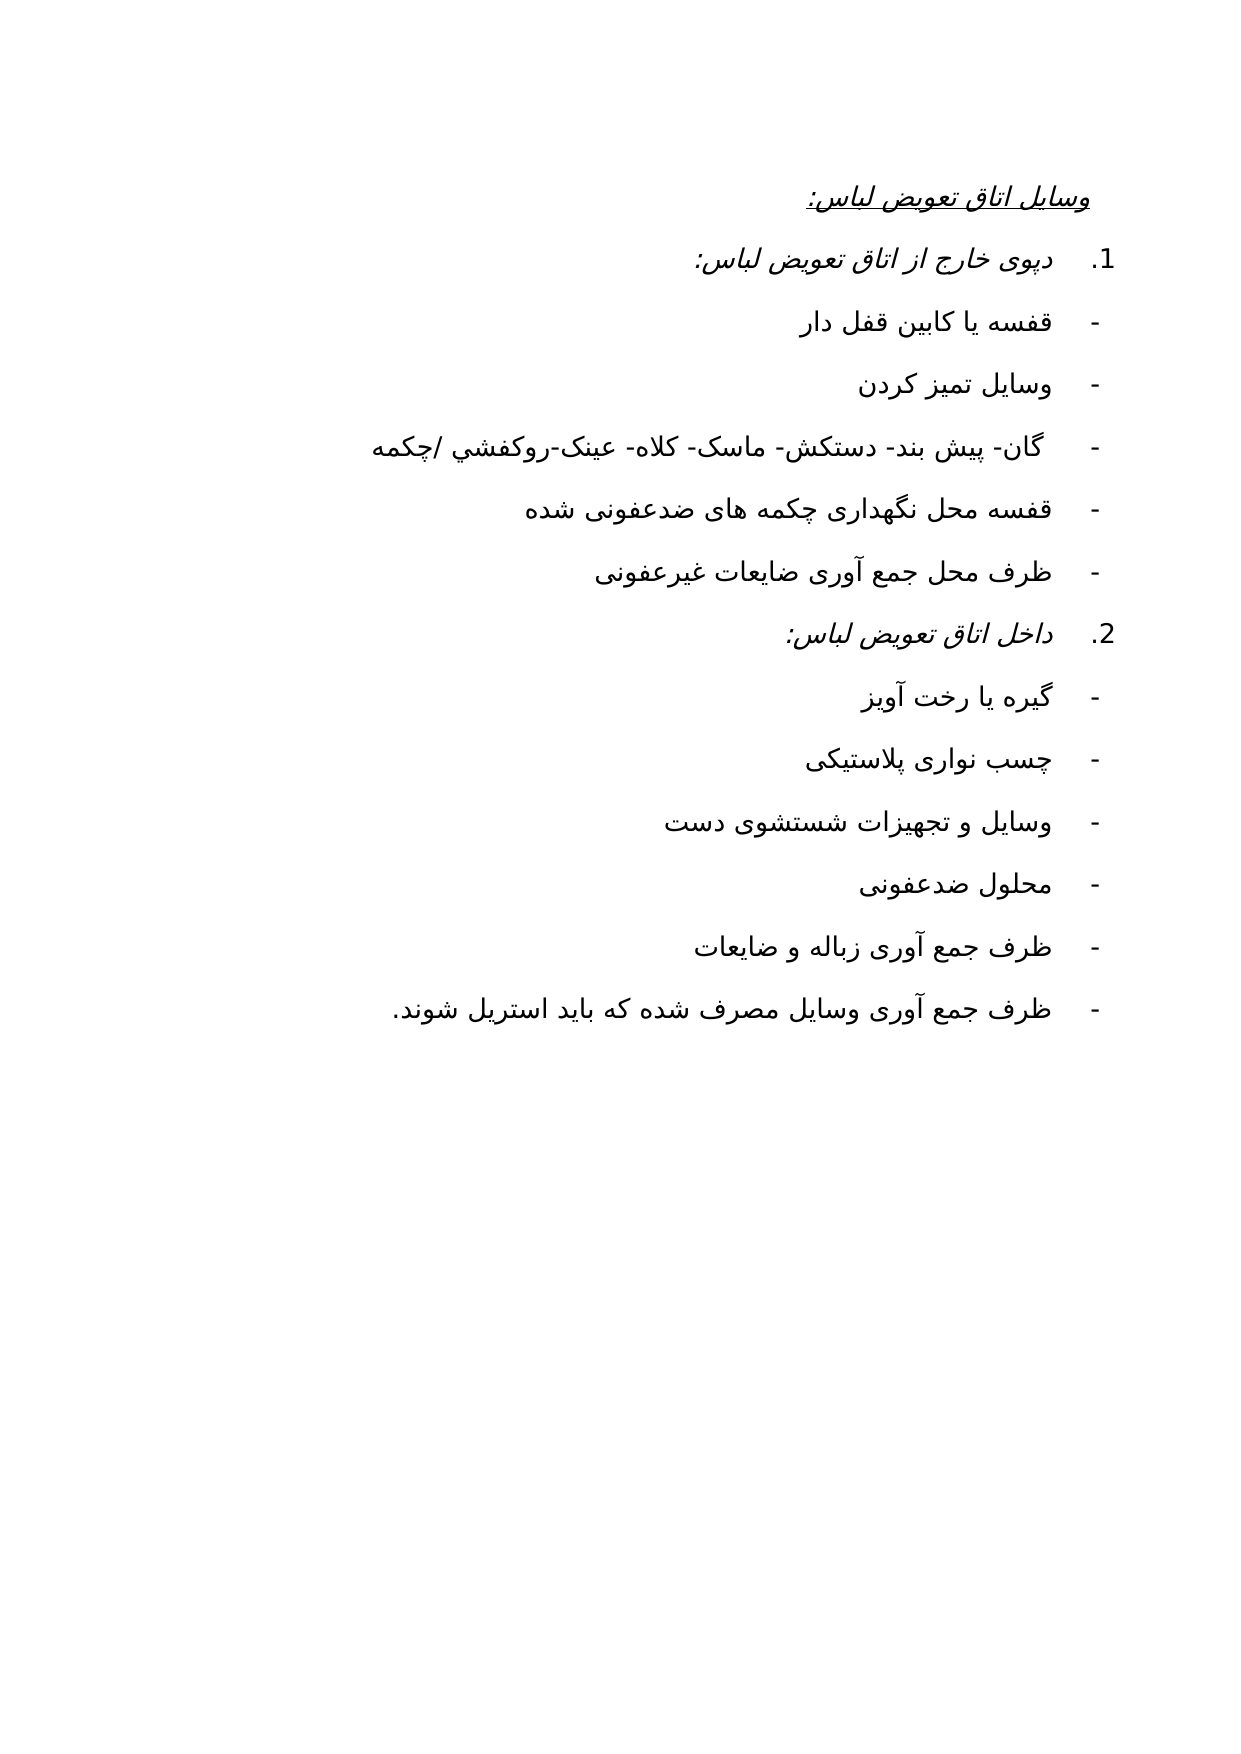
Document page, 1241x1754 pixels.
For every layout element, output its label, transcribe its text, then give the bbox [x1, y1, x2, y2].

list محلول ضدعفونی [150, 837, 1090, 900]
list گیره یا رخت آويز [150, 650, 1090, 712]
list وسایل تمیز کردن [150, 337, 1090, 400]
list قفسه محل نگهداری چکمه های ضدعفونی شده [150, 462, 1090, 525]
list ظرف جمع آوری وسایل مصرف شده که باید استریل شوند. [150, 962, 1090, 1025]
list وسایل و تجهيزات شستشوی دست [150, 775, 1090, 837]
list ظرف محل جمع آوری ضایعات غیرعفونی [150, 525, 1090, 587]
text وسایل اتاق تعویض لباس: [150, 150, 1090, 212]
list چسب نواری پلاستیکی [150, 712, 1090, 775]
list داخل اتاق تعویض لباس: [150, 587, 1090, 650]
list دپوی خارج از اتاق تعویض لباس: [150, 212, 1090, 275]
list ظرف جمع آوری زباله و ضایعات [150, 900, 1090, 962]
list قفسه یا کابین قفل دار [150, 275, 1090, 337]
list گان- پیش بند- دستکش- ماسک- کلاه- عینک-روكفشي /چكمه [150, 400, 1090, 462]
